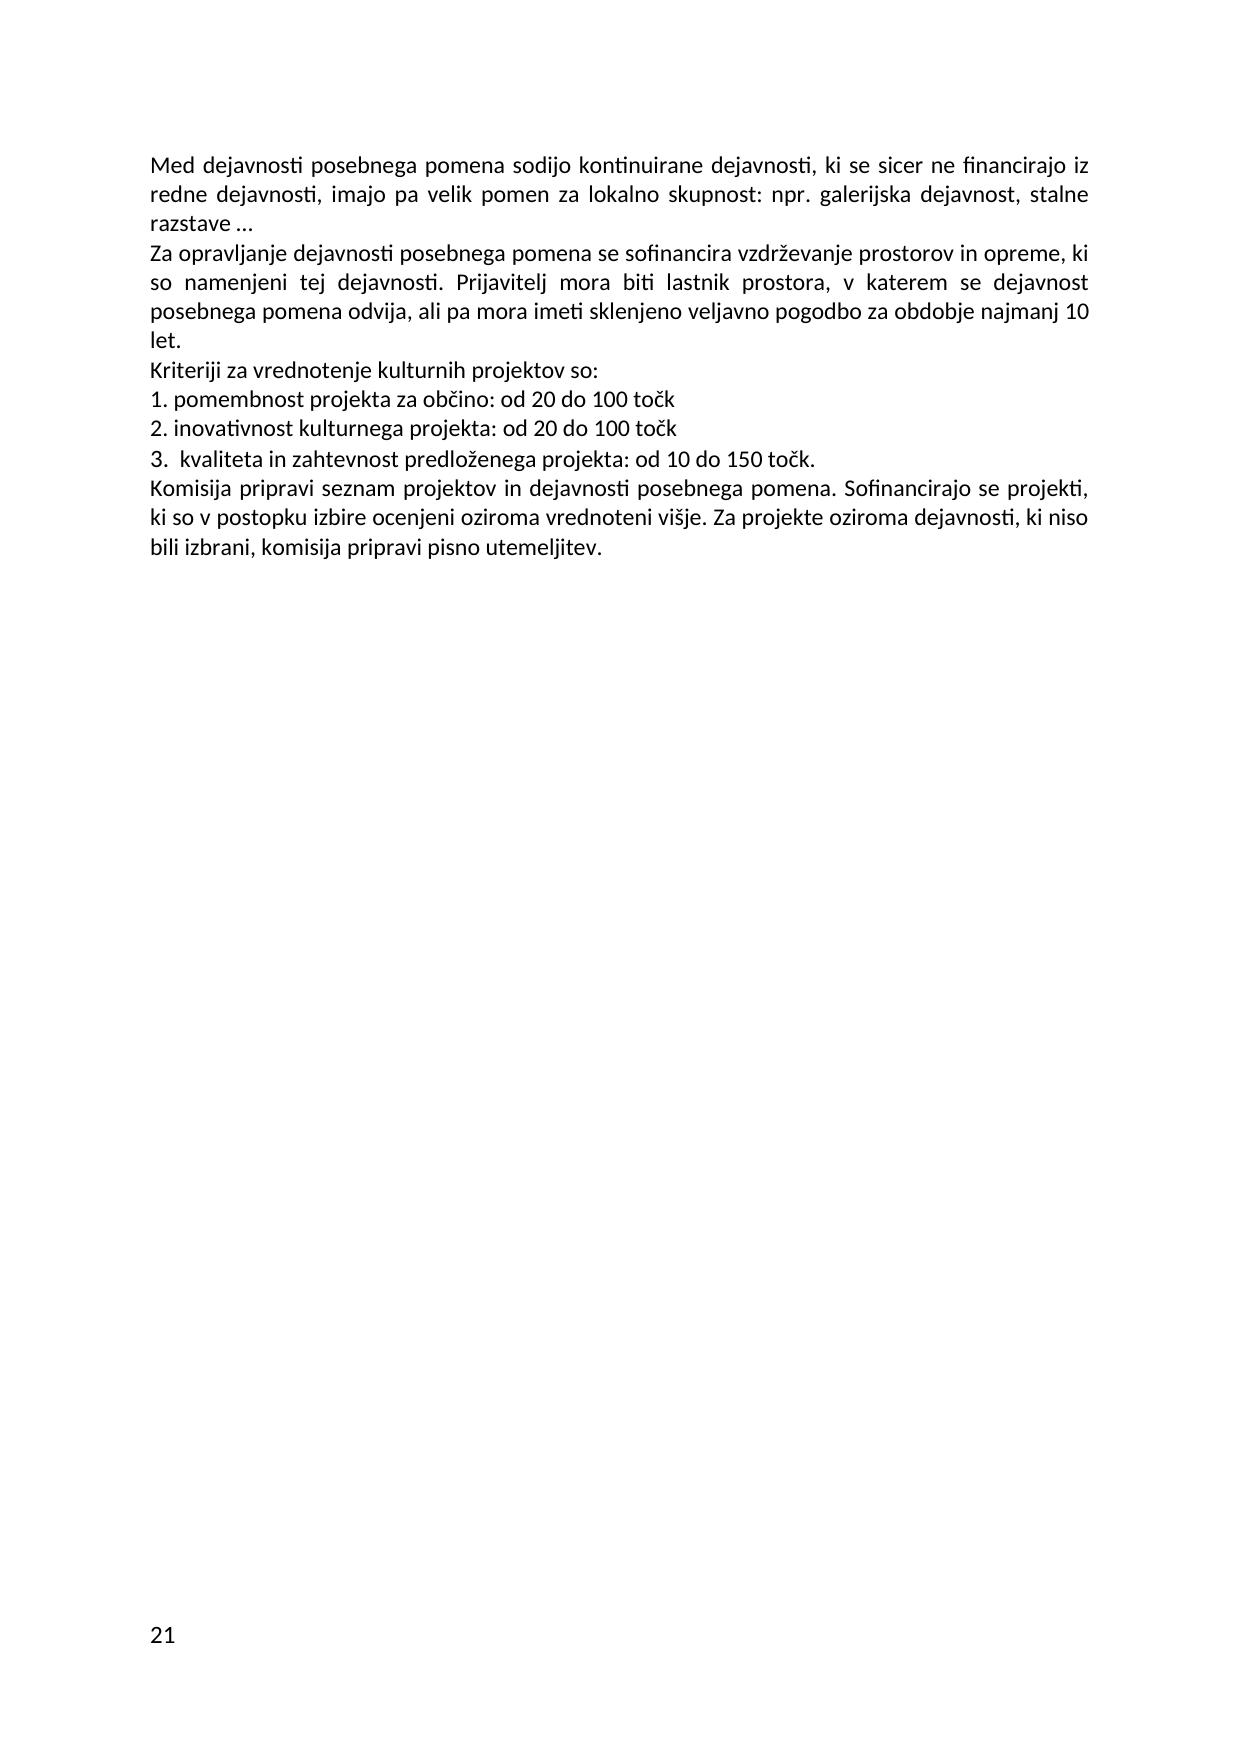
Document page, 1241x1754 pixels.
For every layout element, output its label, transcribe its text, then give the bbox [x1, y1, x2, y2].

subtitle 1. pomembnost projekta za občino: od 20 do 100 točk [150, 384, 1090, 413]
subtitle kvaliteta in zahtevnost predloženega projekta: od 10 do 150 točk. [150, 443, 1090, 473]
subtitle Komisija pripravi seznam projektov in dejavnosti posebnega pomena. Sofinancirajo se projekti, ki so v postopku izbire ocenjeni oziroma vrednoteni višje. Za projekte oziroma dejavnosti, ki niso bili izbrani, komisija pripravi pisno utemeljitev. [150, 473, 1090, 561]
subtitle Med dejavnosti posebnega pomena sodijo kontinuirane dejavnosti, ki se sicer ne financirajo iz redne dejavnosti, imajo pa velik pomen za lokalno skupnost: npr. galerijska dejavnost, stalne razstave … [150, 150, 1090, 238]
subtitle Za opravljanje dejavnosti posebnega pomena se sofinancira vzdrževanje prostorov in opreme, ki so namenjeni tej dejavnosti. Prijavitelj mora biti lastnik prostora, v katerem se dejavnost posebnega pomena odvija, ali pa mora imeti sklenjeno veljavno pogodbo za obdobje najmanj 10 let. [150, 238, 1090, 355]
subtitle 2. inovativnost kulturnega projekta: od 20 do 100 točk [150, 413, 1090, 443]
subtitle Kriteriji za vrednotenje kulturnih projektov so: [150, 355, 1090, 384]
